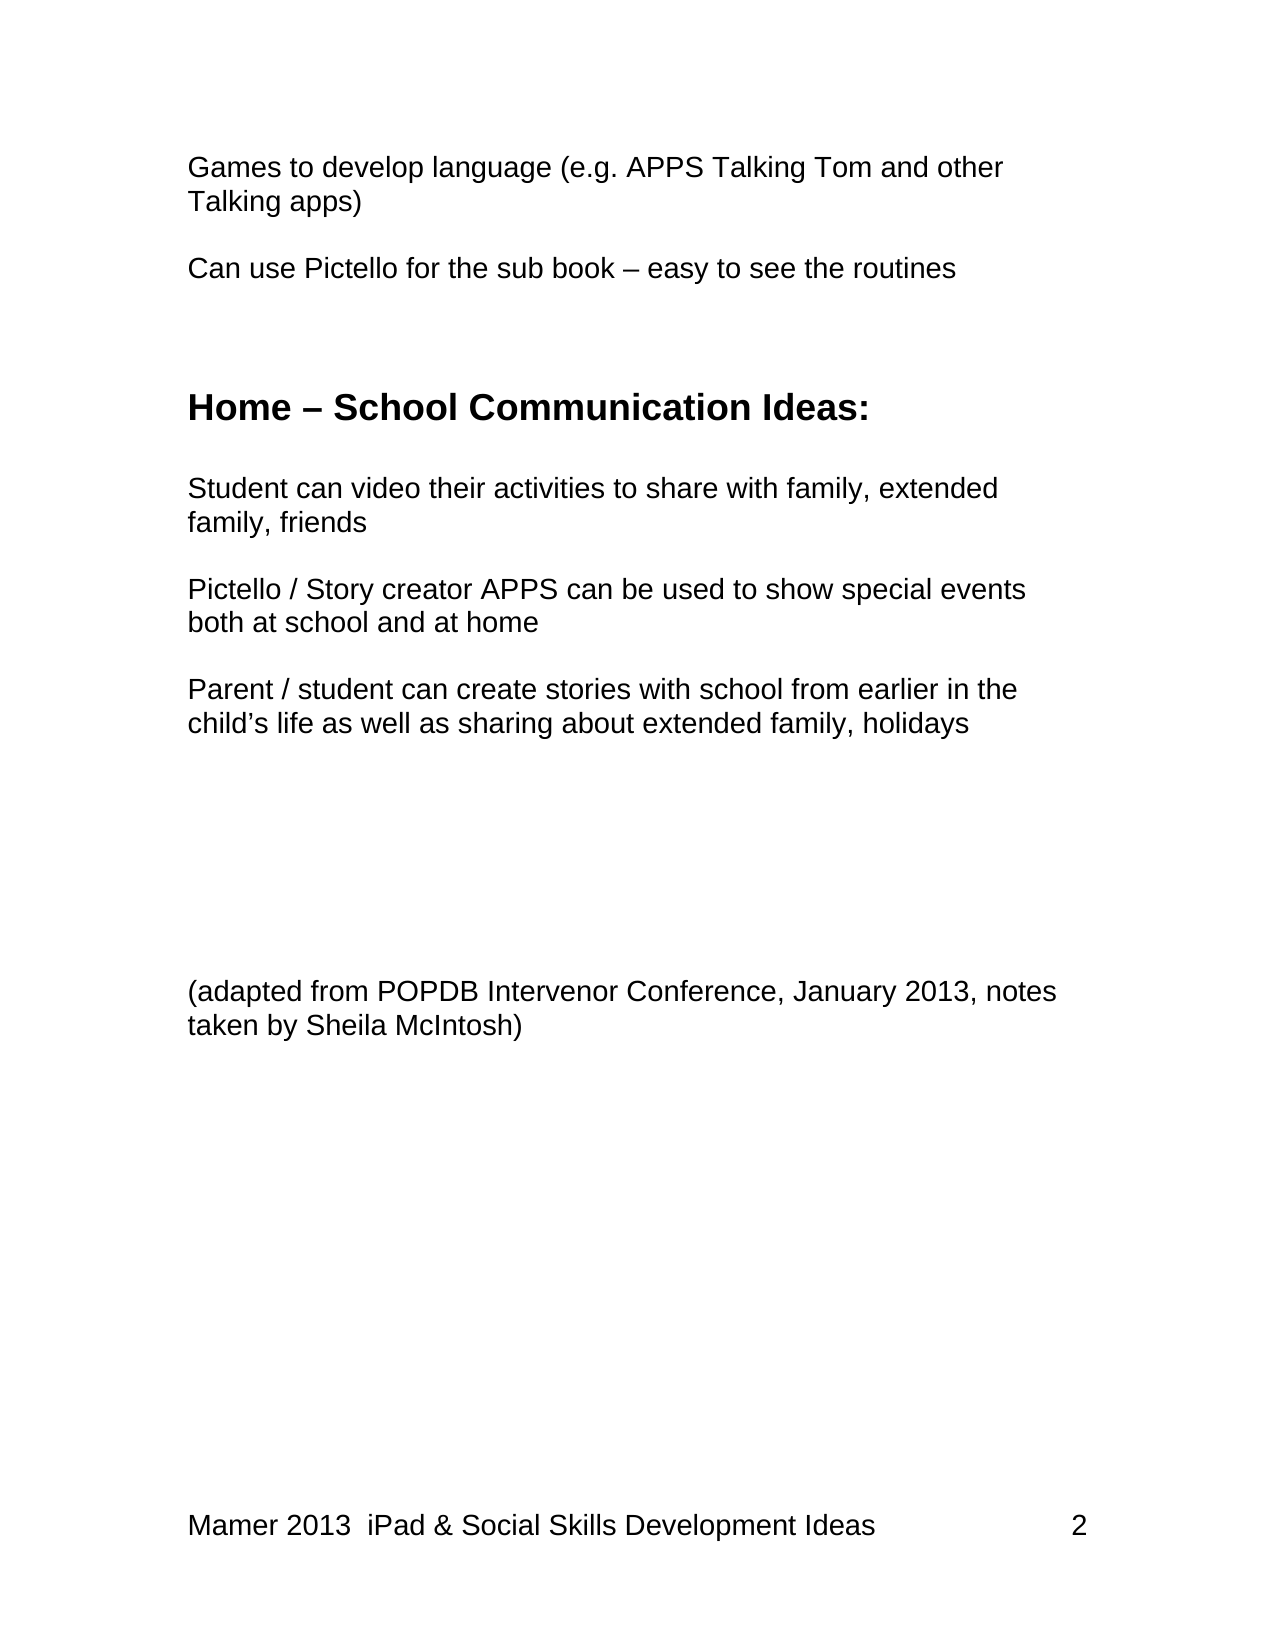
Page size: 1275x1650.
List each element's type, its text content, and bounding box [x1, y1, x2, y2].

text Can use Pictello for the sub book – easy to see the routines [187, 251, 1087, 284]
text Games to develop language (e.g. APPS Talking Tom and other Talking apps) [187, 150, 1087, 217]
text (adapted from POPDB Intervenor Conference, January 2013, notes taken by Sheila McIntosh) [187, 974, 1087, 1041]
text Student can video their activities to share with family, extended family, friends [187, 471, 1087, 538]
text Pictello / Story creator APPS can be used to show special events both at school and at home [187, 572, 1087, 639]
text Parent / student can create stories with school from earlier in the child’s life as well as sharing about extended family, holidays [187, 672, 1087, 739]
text Home – School Communication Ideas: [187, 385, 1087, 428]
